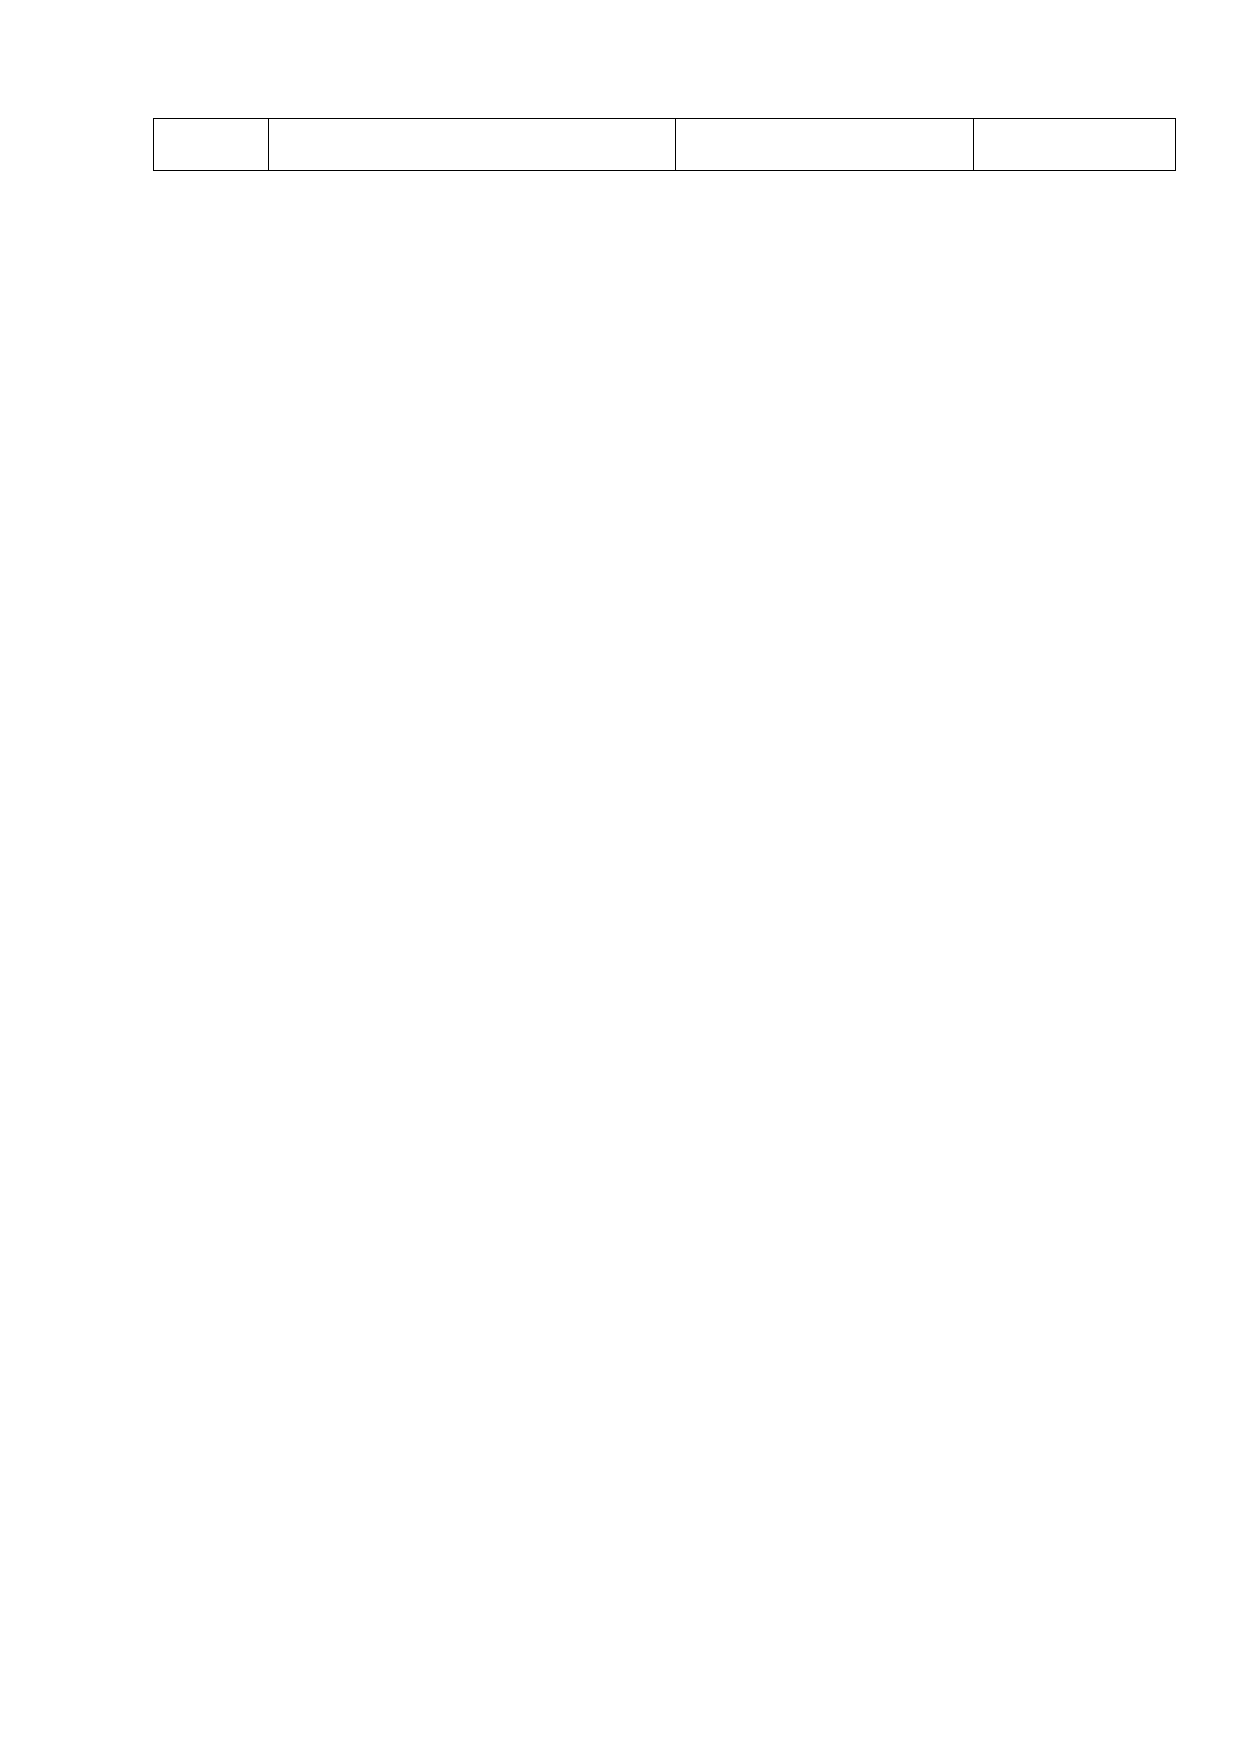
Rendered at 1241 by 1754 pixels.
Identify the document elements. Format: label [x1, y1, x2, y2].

table_cell [974, 119, 1175, 170]
table_cell [676, 119, 973, 170]
